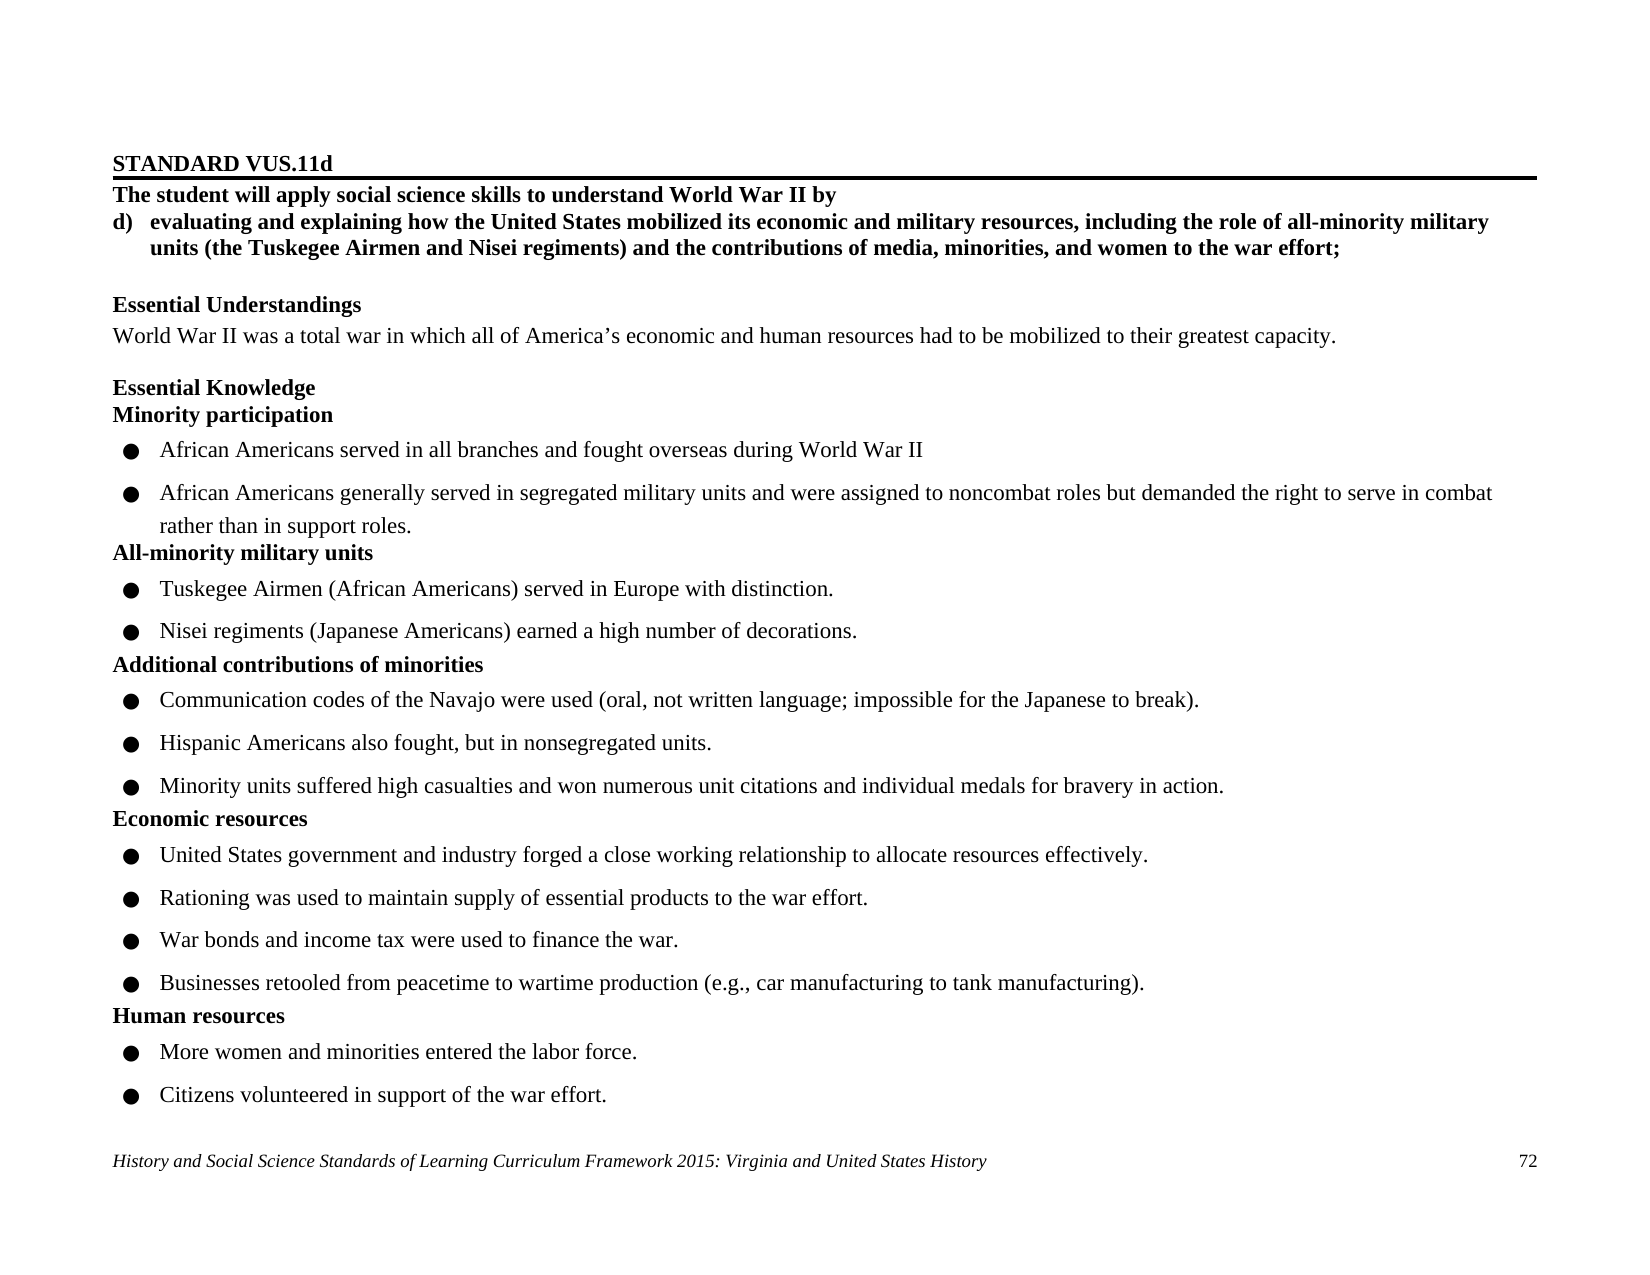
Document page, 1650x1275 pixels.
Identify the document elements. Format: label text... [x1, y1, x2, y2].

list Nisei regiments (Japanese Americans) earned a high number of decorations. [122, 608, 1537, 651]
text All-minority military units [112, 539, 1537, 565]
list More women and minorities entered the labor force. [122, 1029, 1537, 1071]
subtitle STANDARD VUS.11d [112, 150, 1537, 176]
text Essential Knowledge Minority participation [112, 348, 1537, 427]
list Communication codes of the Navajo were used (oral, not written language; impossible for the Japanese to break). [122, 677, 1537, 720]
text Human resources [112, 1002, 1537, 1029]
list Minority units suffered high casualties and won numerous unit citations and individual medals for bravery in action. [122, 762, 1537, 805]
list United States government and industry forged a close working relationship to allocate resources effectively. [122, 831, 1537, 874]
list War bonds and income tax were used to finance the war. [122, 917, 1537, 959]
text World War II was a total war in which all of America’s economic and human resources had to be mobilized to their greatest capacity. [112, 322, 1537, 348]
text The student will apply social science skills to understand World War II by [112, 177, 1537, 208]
list Rationing was used to maintain supply of essential products to the war effort. [122, 874, 1537, 917]
list African Americans generally served in segregated military units and were assigned to noncombat roles but demanded the right to serve in combat rather than in support roles. [122, 470, 1537, 539]
list Citizens volunteered in support of the war effort. [122, 1071, 1537, 1114]
list Hispanic Americans also fought, but in nonsegregated units. [122, 720, 1537, 762]
text Additional contributions of minorities [112, 651, 1537, 677]
subtitle Essential Understandings [112, 291, 1539, 317]
list Tuskegee Airmen (African Americans) served in Europe with distinction. [122, 565, 1537, 608]
text d) evaluating and explaining how the United States mobilized its economic and military resources, including the role of all-minority military units (the Tuskegee Airmen and Nisei regiments) and the contributions of media, minorities, and women to the war effort; [112, 208, 1537, 261]
list African Americans served in all branches and fought overseas during World War II [122, 427, 1537, 470]
text Economic resources [112, 805, 1537, 831]
list Businesses retooled from peacetime to wartime production (e.g., car manufacturing to tank manufacturing). [122, 959, 1537, 1002]
